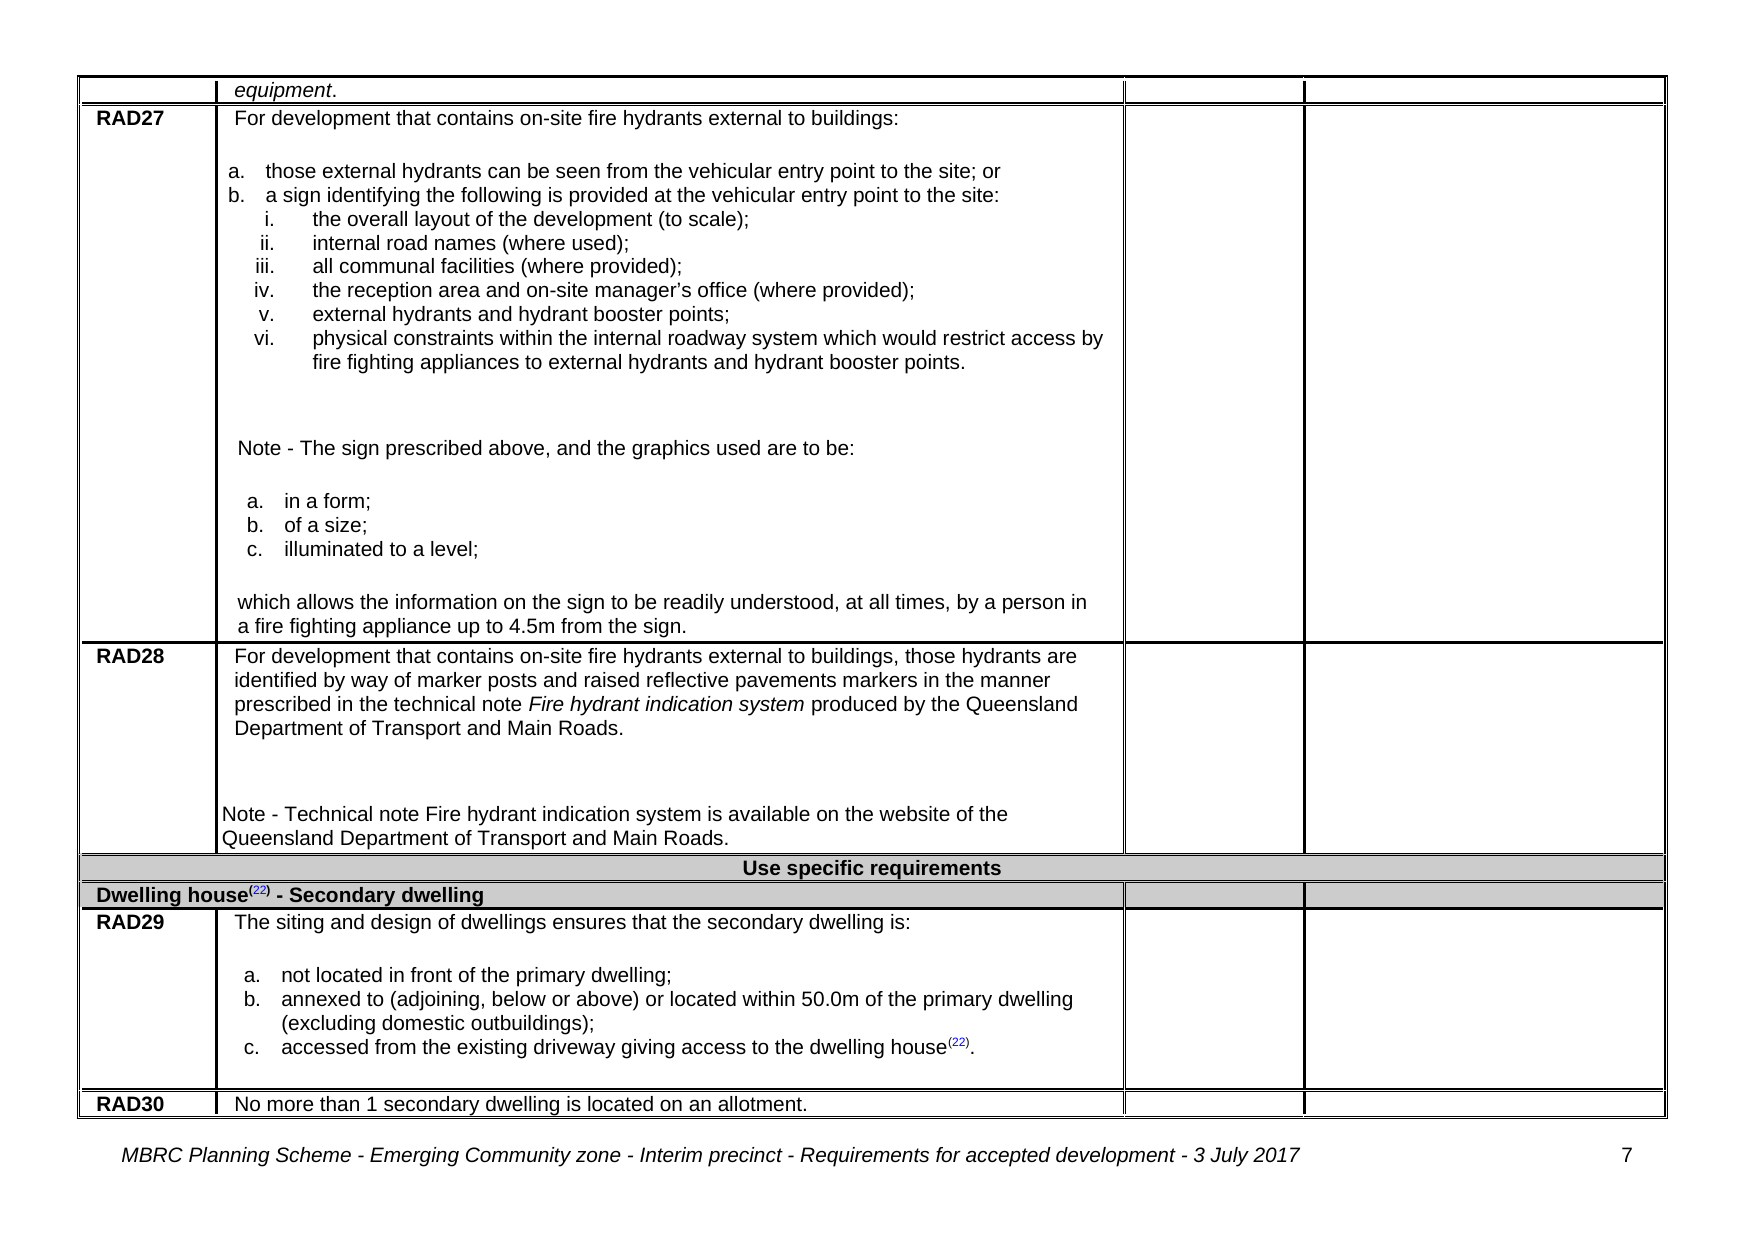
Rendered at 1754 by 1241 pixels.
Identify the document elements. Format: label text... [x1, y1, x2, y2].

table_cell For development that contains on-site fire hydrants external to buildings, those hydrants are identified by way of marker posts and raised reflective pavements markers in the manner prescribed in the technical note Fire hydrant indication system produced by the Queensland Department of Transport and Main Roads. [218, 644, 1123, 853]
table_cell For development that contains on-site fire hydrants external to buildings: those external hydrants can be seen from the vehicular entry point to the site; or a sign identifying the following is provided at the vehicular entry point to the site: the overall layout of the development (to scale); internal road names (where used); all communal facilities (where provided); the reception area and on-site manager’s office (where provided); external hydrants and hydrant booster points; physical constraints within the internal roadway system which would restrict access by fire fighting appliances to external hydrants and hydrant booster points. [218, 106, 1123, 641]
table_cell No more than 1 secondary dwelling is located on an allotment. [216, 1092, 1125, 1116]
table_cell [1126, 910, 1303, 1088]
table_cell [216, 78, 1125, 102]
table_cell [1304, 1088, 1665, 1116]
table_cell [1126, 883, 1303, 907]
table_cell RAD29 [80, 907, 215, 1088]
table_cell [1126, 644, 1303, 853]
table_cell [1306, 907, 1664, 1088]
table_cell [1304, 78, 1664, 102]
table_cell [1306, 641, 1664, 853]
table_cell Dwelling house(22) - Secondary dwelling [78, 880, 1125, 907]
table_cell [1126, 106, 1303, 641]
table_cell RAD27 [80, 102, 215, 641]
table_cell [1304, 880, 1666, 907]
table_cell The siting and design of dwellings ensures that the secondary dwelling is: not located in front of the primary dwelling; annexed to (adjoining, below or above) or located within 50.0m of the primary dwelling (excluding domestic outbuildings); accessed from the existing driveway giving access to the dwelling house(22). [218, 910, 1123, 1088]
table_cell [1306, 102, 1665, 641]
table_cell [1125, 77, 1304, 102]
table_cell RAD30 [80, 1088, 216, 1116]
table_cell Use specific requirements [78, 853, 1666, 880]
table_cell RAD26 [80, 78, 216, 102]
table_cell [1125, 1092, 1304, 1116]
table_cell RAD28 [80, 641, 215, 853]
